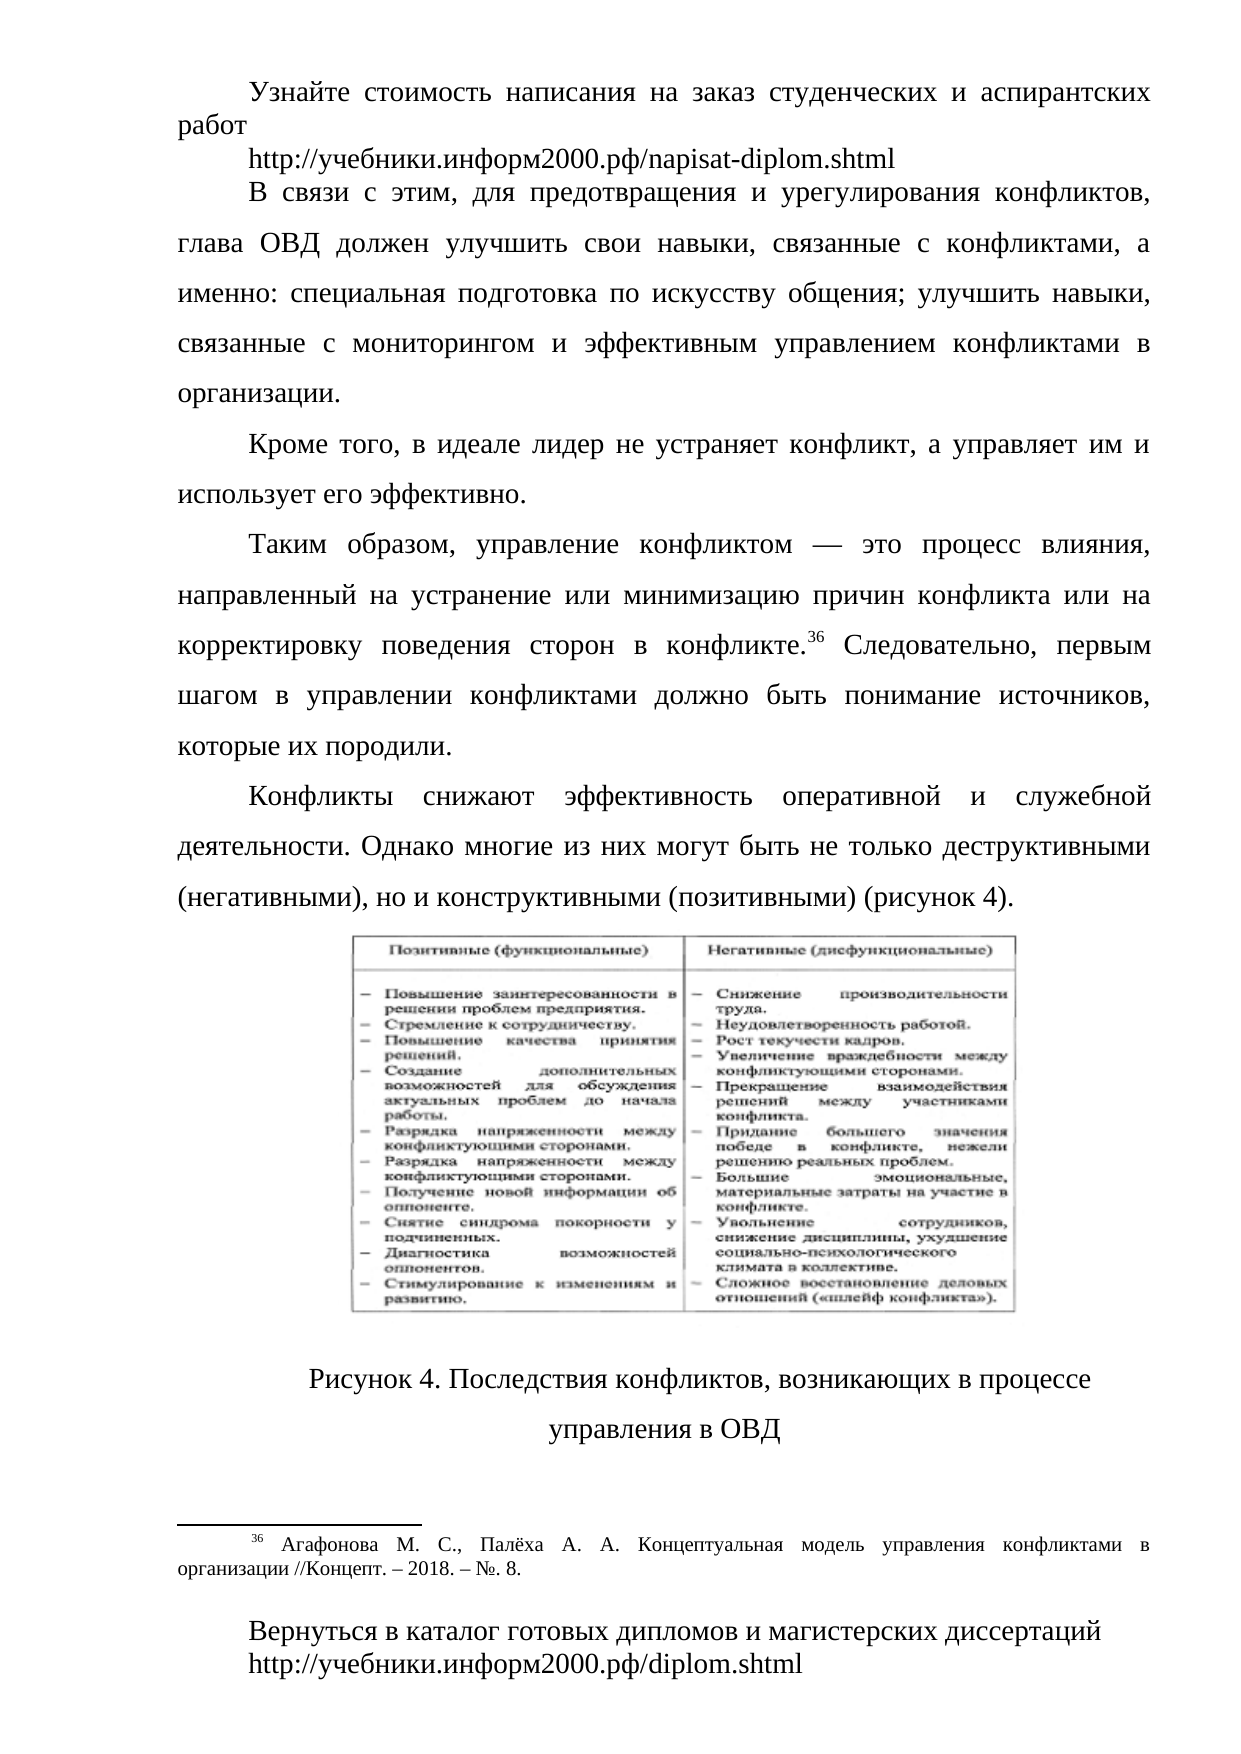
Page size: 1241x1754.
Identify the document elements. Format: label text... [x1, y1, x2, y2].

text Кроме того, в идеале лидер не устраняет конфликт, а управляет им и использует его эффективно. [177, 426, 1152, 510]
text Таким образом, управление конфликтом — это процесс влияния, направленный на устранение или минимизацию причин конфликта или на корректировку поведения сторон в конфликте. Следовательно, первым шагом в управлении конфликтами должно быть понимание источников, которые их породили. [177, 527, 1152, 761]
picture [337, 929, 1029, 1328]
text Конфликты снижают эффективность оперативной и служебной деятельности. Однако многие из них могут быть не только деструктивными (негативными), но и конструктивными (позитивными) (рисунок 4). [177, 778, 1152, 912]
text В связи с этим, для предотвращения и урегулирования конфликтов, глава ОВД должен улучшить свои навыки, связанные с конфликтами, а именно: специальная подготовка по искусству общения; улучшить навыки, связанные с мониторингом и эффективным управлением конфликтами в организации. [177, 174, 1152, 409]
